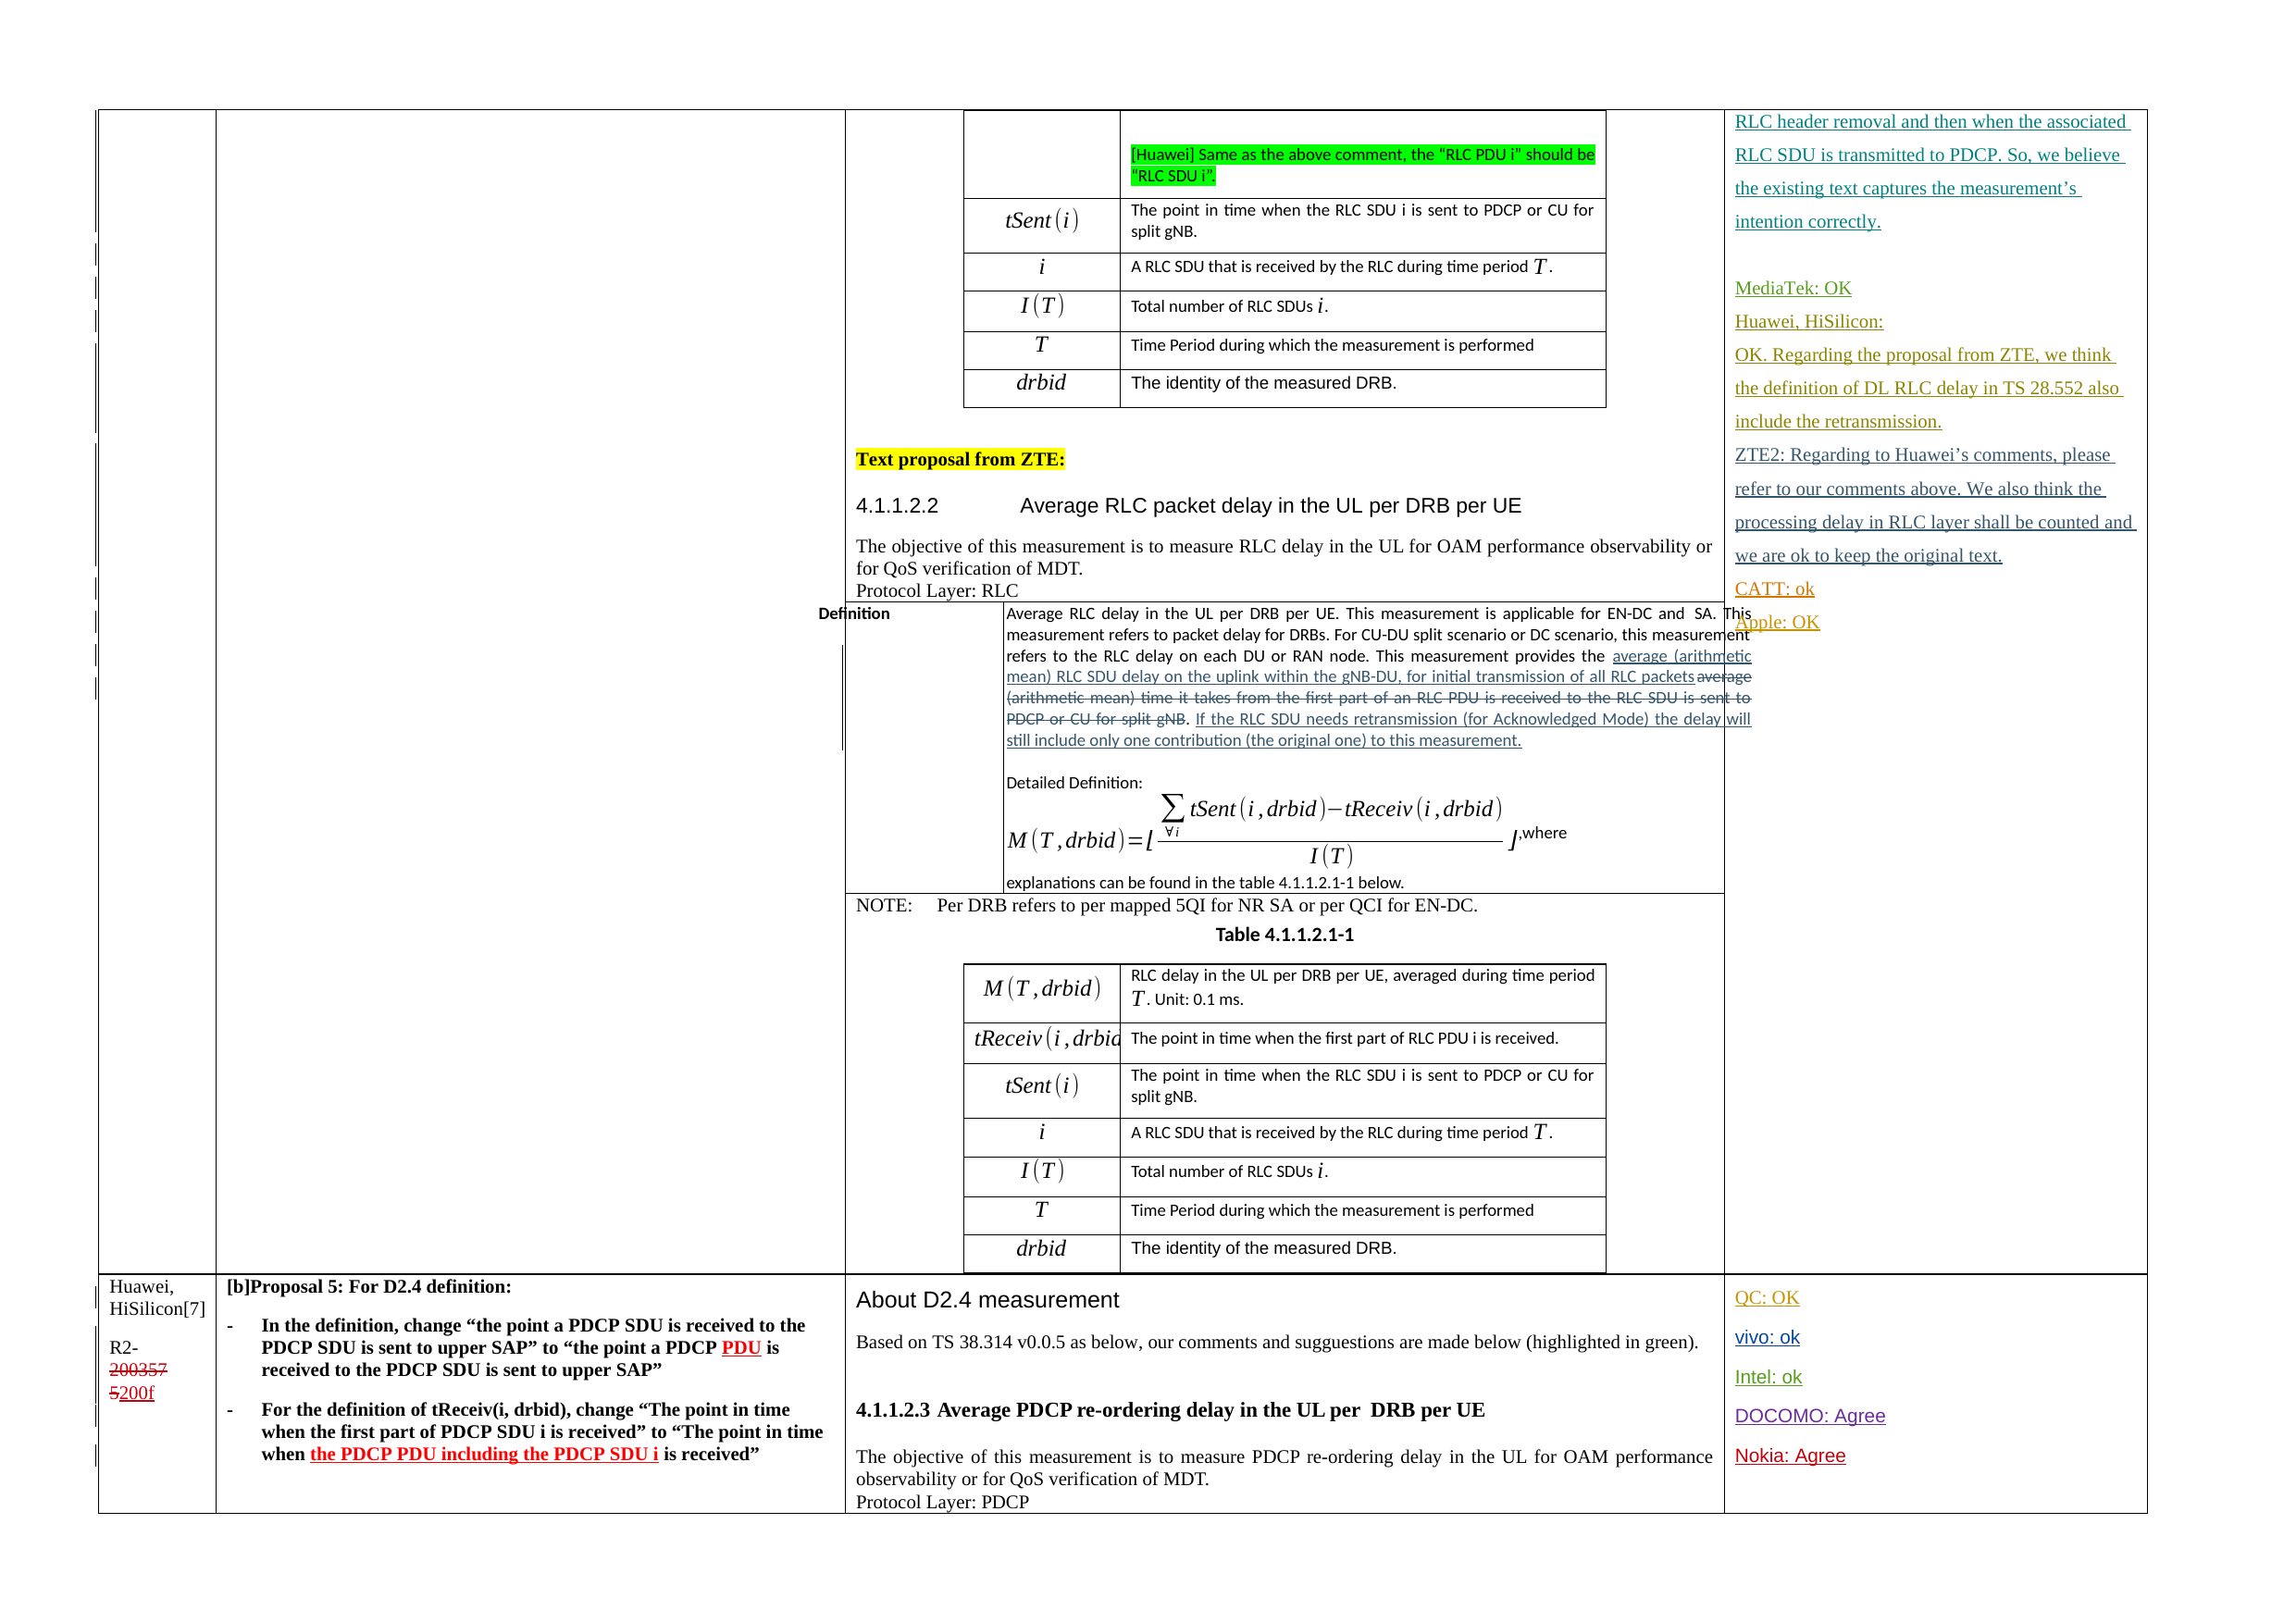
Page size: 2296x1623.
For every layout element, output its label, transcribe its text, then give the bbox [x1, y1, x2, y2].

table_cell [99, 110, 216, 1273]
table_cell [846, 110, 1724, 601]
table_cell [217, 110, 845, 1273]
table_cell [1725, 110, 2147, 1273]
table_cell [217, 1275, 845, 1512]
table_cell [99, 1275, 216, 1512]
table_cell [1725, 1275, 2147, 1512]
